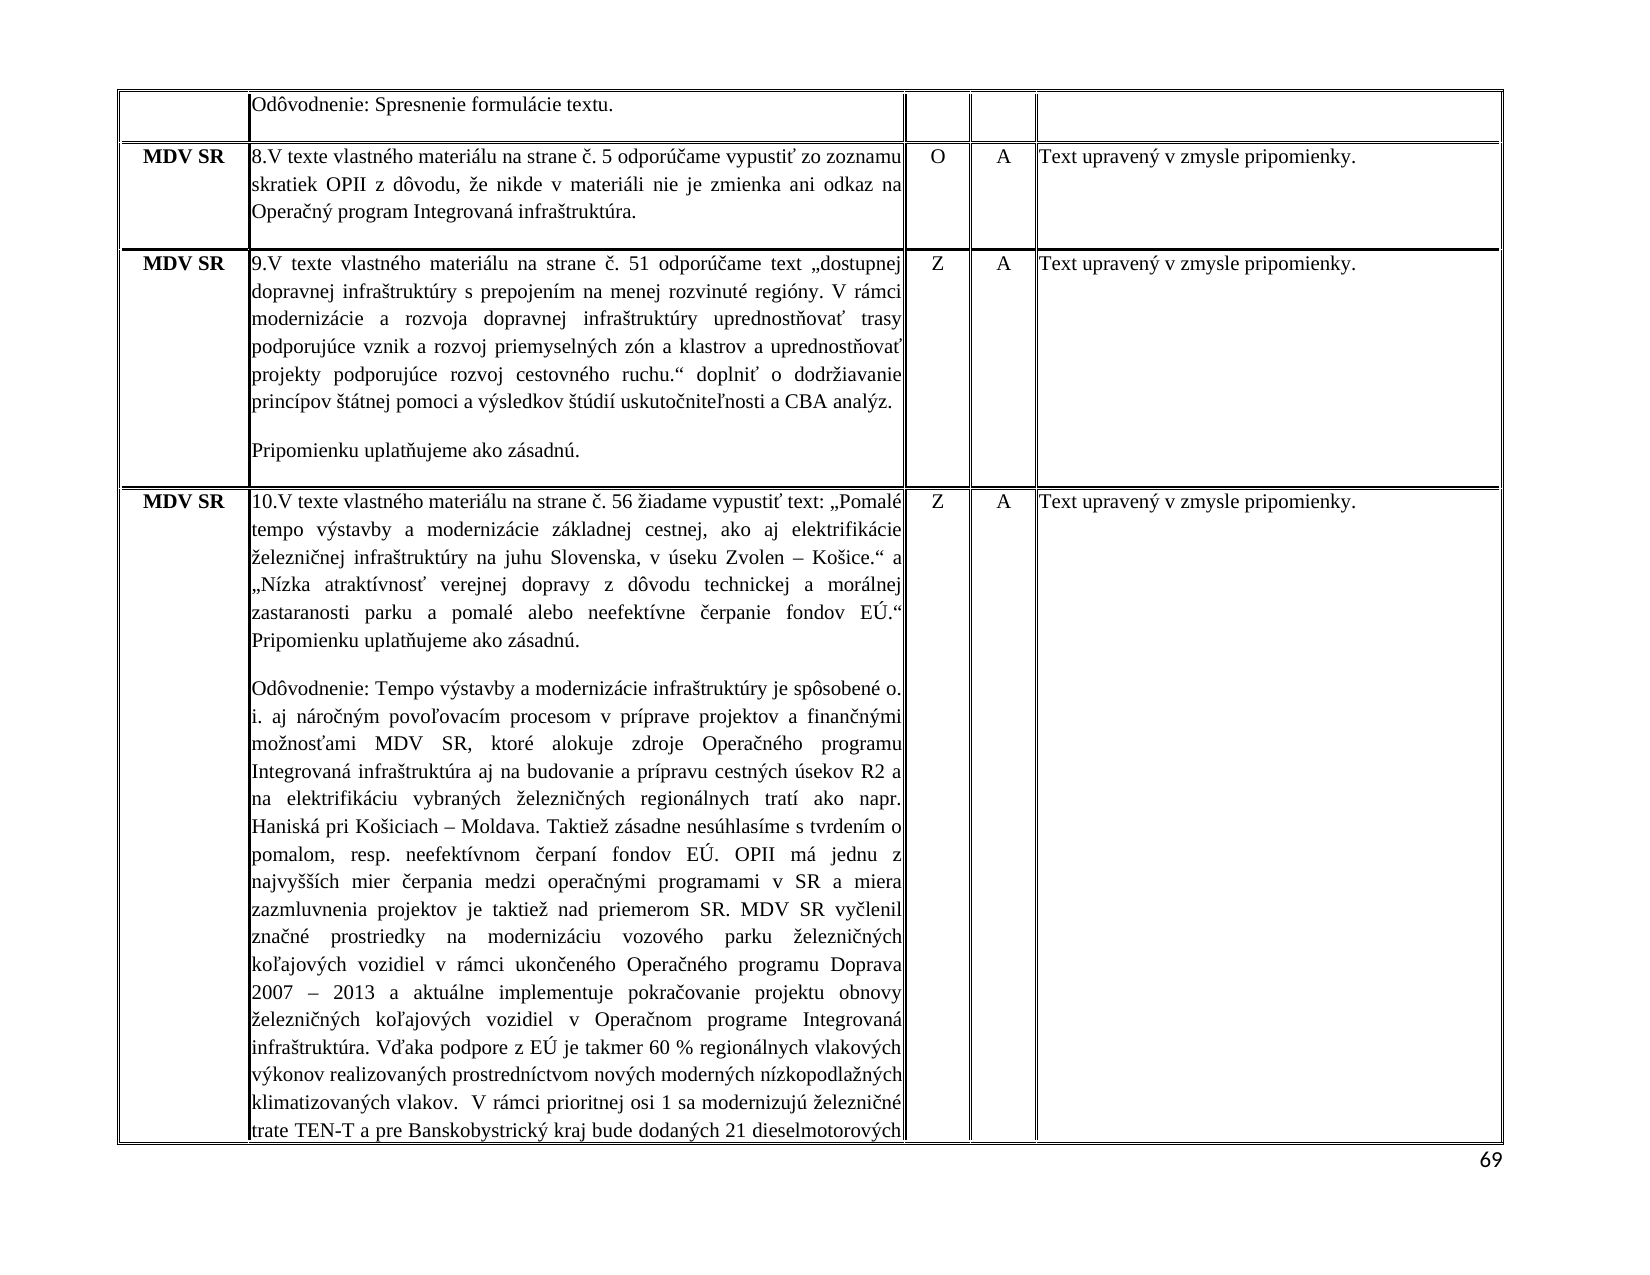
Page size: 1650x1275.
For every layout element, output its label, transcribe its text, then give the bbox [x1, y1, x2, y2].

table_cell 8.V texte vlastného materiálu na strane č. 5 odporúčame vypustiť zo zoznamu skratiek OPII z dôvodu, že nikde v materiáli nie je zmienka ani odkaz na Operačný program Integrovaná infraštruktúra. [251, 144, 903, 248]
table_cell Z [905, 490, 971, 1142]
table_cell Z [907, 251, 969, 486]
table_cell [1036, 92, 1501, 141]
table_cell MDV SR [118, 90, 249, 141]
table_cell A [971, 490, 1036, 1142]
table_cell MDV SR [118, 248, 248, 486]
table_cell O [905, 92, 971, 141]
table_cell Text upravený v zmysle pripomienky. [1038, 248, 1502, 486]
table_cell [249, 90, 905, 141]
table_cell MDV SR [120, 486, 249, 1142]
table_cell A [972, 144, 1035, 248]
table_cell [1036, 486, 1501, 1142]
table_cell O [907, 144, 969, 248]
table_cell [249, 486, 905, 1142]
table_cell MDV SR [118, 141, 249, 248]
table_cell A [972, 251, 1035, 486]
table_cell A [971, 92, 1036, 141]
table_cell 9.V texte vlastného materiálu na strane č. 51 odporúčame text „dostupnej dopravnej infraštruktúry s prepojením na menej rozvinuté regióny. V rámci modernizácie a rozvoja dopravnej infraštruktúry uprednostňovať trasy podporujúce vznik a rozvoj priemyselných zón a klastrov a uprednostňovať projekty podporujúce rozvoj cestovného ruchu.“ doplniť o dodržiavanie princípov štátnej pomoci a výsledkov štúdií uskutočniteľnosti a CBA analýz. Pripomienku uplatňujeme ako zásadnú. [251, 251, 903, 486]
table_cell Text upravený v zmysle pripomienky. [1036, 141, 1502, 248]
